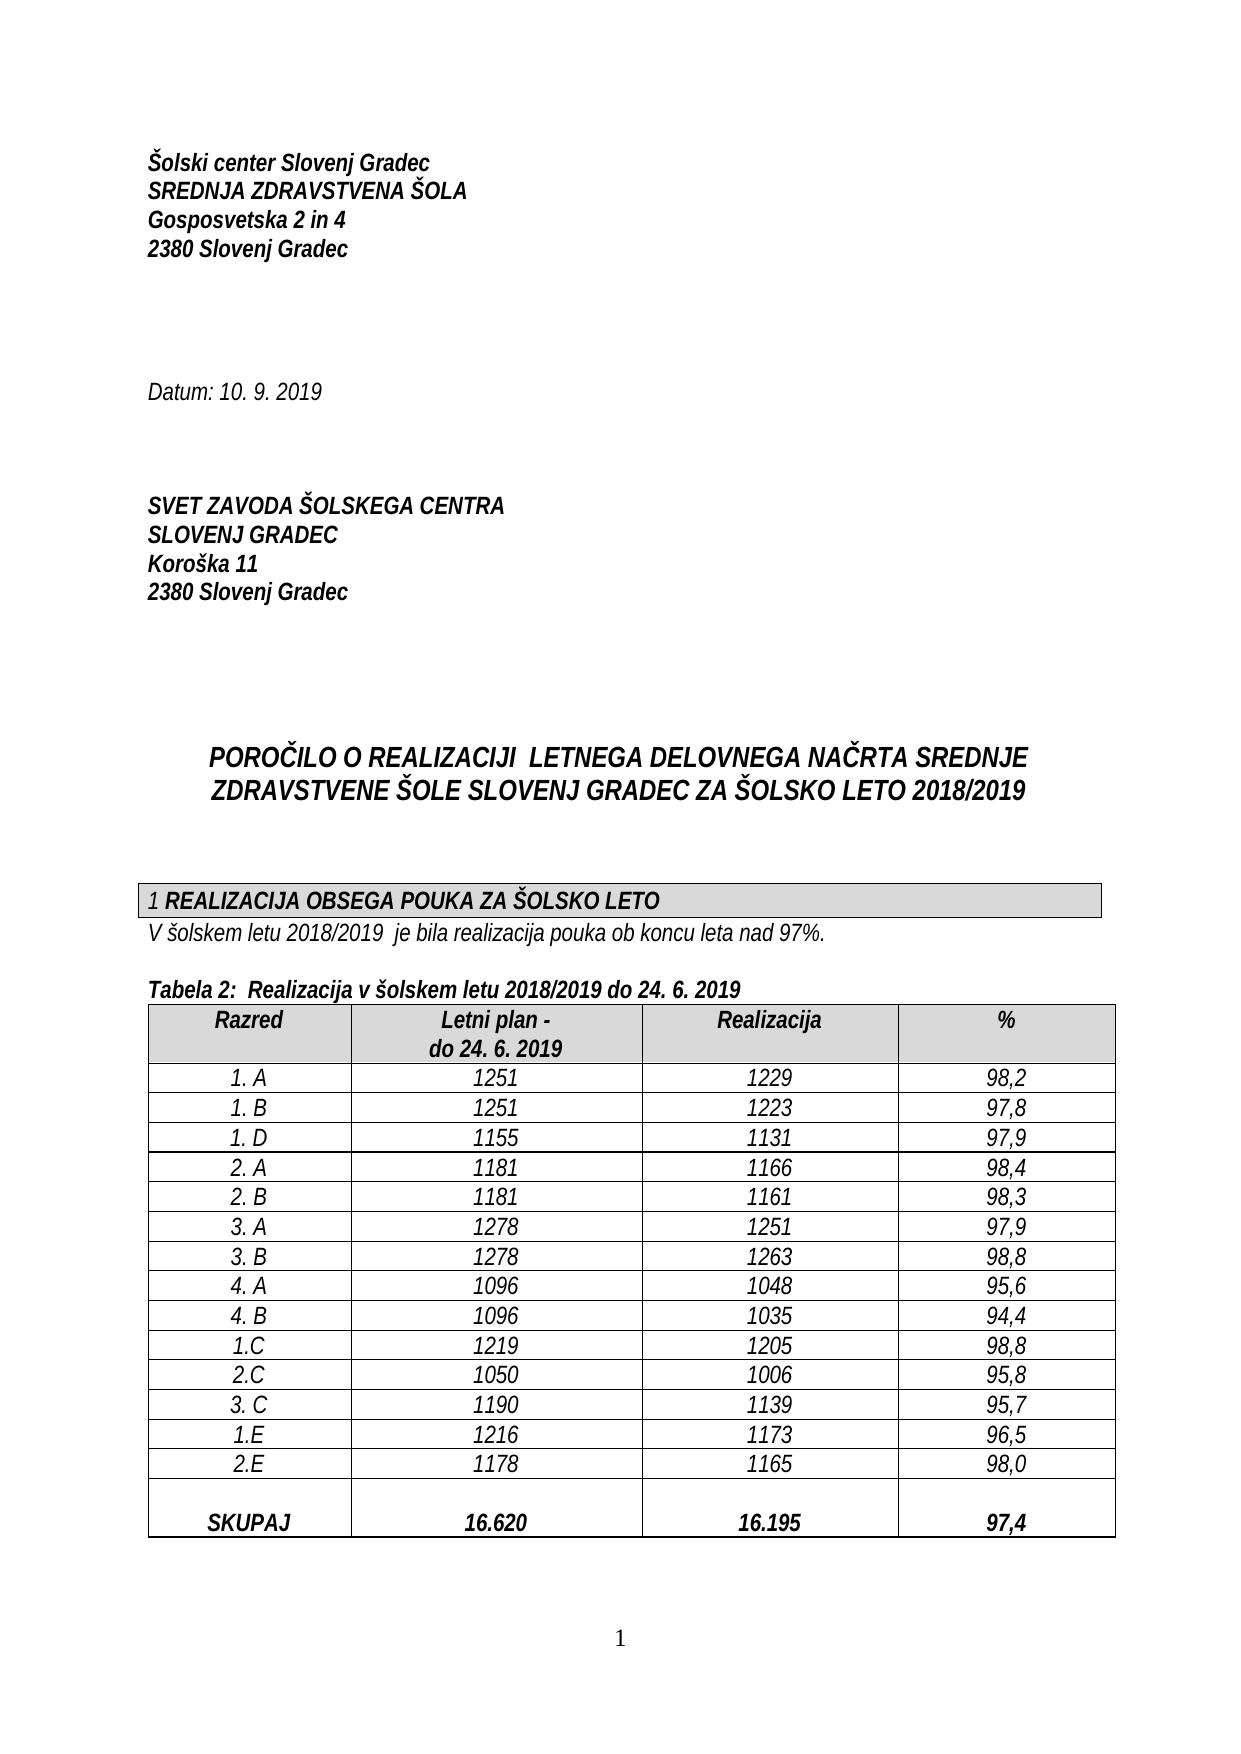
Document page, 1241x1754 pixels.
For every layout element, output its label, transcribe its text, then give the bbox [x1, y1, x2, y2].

table_cell 1178 [352, 1449, 642, 1478]
text 2380 Slovenj Gradec [148, 233, 1093, 262]
table_cell 98,4 [899, 1153, 1115, 1181]
table_cell 1048 [643, 1271, 898, 1300]
table_cell 1278 [352, 1212, 642, 1241]
table_cell 1219 [352, 1331, 642, 1359]
table_cell 95,8 [899, 1360, 1115, 1389]
table_cell 1205 [643, 1331, 898, 1359]
text Šolski center Slovenj Gradec [148, 148, 1093, 176]
table_cell 2.E [149, 1449, 351, 1478]
table_cell 98,0 [899, 1449, 1115, 1478]
table_cell 1006 [643, 1360, 898, 1389]
table_cell 1. A [149, 1064, 351, 1092]
table_cell 1181 [352, 1153, 642, 1181]
table_cell 1263 [643, 1242, 898, 1270]
table_header Razred [149, 1005, 351, 1062]
table_cell 1161 [643, 1182, 898, 1211]
table_cell 98,8 [899, 1242, 1115, 1270]
table_cell 1223 [643, 1093, 898, 1122]
table_cell 1035 [643, 1301, 898, 1329]
table_cell 98,8 [899, 1331, 1115, 1359]
table_cell 16.195 [643, 1479, 898, 1536]
table_cell 1.C [149, 1331, 351, 1359]
table_cell 1. B [149, 1093, 351, 1122]
table_cell 97,8 [899, 1093, 1115, 1122]
table_cell 1096 [352, 1271, 642, 1300]
table_cell 3. B [149, 1242, 351, 1270]
table_cell 1050 [352, 1360, 642, 1389]
table_cell 98,2 [899, 1064, 1115, 1092]
text SLOVENJ GRADEC [148, 520, 1093, 549]
table_cell 1251 [352, 1064, 642, 1092]
text 2380 Slovenj Gradec [148, 577, 1093, 606]
text Tabela 2: Realizacija v šolskem letu 2018/2019 do 24. 6. 2019 [148, 975, 1093, 1004]
table_cell 1165 [643, 1449, 898, 1478]
text Gosposvetska 2 in 4 [148, 205, 1093, 233]
text SVET ZAVODA ŠOLSKEGA CENTRA [148, 491, 1093, 520]
table_cell 3. C [149, 1390, 351, 1419]
table_cell 1278 [352, 1242, 642, 1270]
table_cell 97,4 [899, 1479, 1115, 1536]
table_cell 1. D [149, 1123, 351, 1151]
table_cell SKUPAJ [149, 1479, 351, 1536]
table_cell 1155 [352, 1123, 642, 1151]
table_header % [899, 1005, 1115, 1062]
text V šolskem letu 2018/2019 je bila realizacija pouka ob koncu leta nad 97%. [148, 918, 1093, 947]
table_cell 97,9 [899, 1212, 1115, 1241]
table_cell 1229 [643, 1064, 898, 1092]
table_cell 4. B [149, 1301, 351, 1329]
table_cell 94,4 [899, 1301, 1115, 1329]
table_cell 95,6 [899, 1271, 1115, 1300]
table_cell 16.620 [352, 1479, 642, 1536]
table_cell 1131 [643, 1123, 898, 1151]
table_cell 2. B [149, 1182, 351, 1211]
table_cell 98,3 [899, 1182, 1115, 1211]
text SREDNJA ZDRAVSTVENA ŠOLA [148, 176, 1093, 205]
table_cell 1.E [149, 1420, 351, 1448]
table_header Realizacija [643, 1005, 898, 1062]
table_header Letni plan - do 24. 6. 2019 [352, 1005, 642, 1062]
table_cell 1096 [352, 1301, 642, 1329]
table_cell 1190 [352, 1390, 642, 1419]
text POROČILO O REALIZACIJI LETNEGA DELOVNEGA NAČRTA SREDNJE ZDRAVSTVENE ŠOLE SLOVENJ GRADEC ZA ŠOLSKO LETO 2018/2019 [148, 740, 1093, 807]
table_cell 2.C [149, 1360, 351, 1389]
text Koroška 11 [148, 549, 1093, 577]
table_cell 3. A [149, 1212, 351, 1241]
table_cell 96,5 [899, 1420, 1115, 1448]
table_cell 97,9 [899, 1123, 1115, 1151]
text 1 REALIZACIJA OBSEGA POUKA ZA ŠOLSKO LETO [139, 884, 1101, 917]
table_cell 2. A [149, 1153, 351, 1181]
text Datum: 10. 9. 2019 [148, 377, 1093, 405]
table_cell 1181 [352, 1182, 642, 1211]
table_cell 1216 [352, 1420, 642, 1448]
table_cell 1251 [352, 1093, 642, 1122]
table_cell 1139 [643, 1390, 898, 1419]
table_cell 95,7 [899, 1390, 1115, 1419]
table_cell 1251 [643, 1212, 898, 1241]
table_cell 1173 [643, 1420, 898, 1448]
table_cell 1166 [643, 1153, 898, 1181]
table_cell 4. A [149, 1271, 351, 1300]
